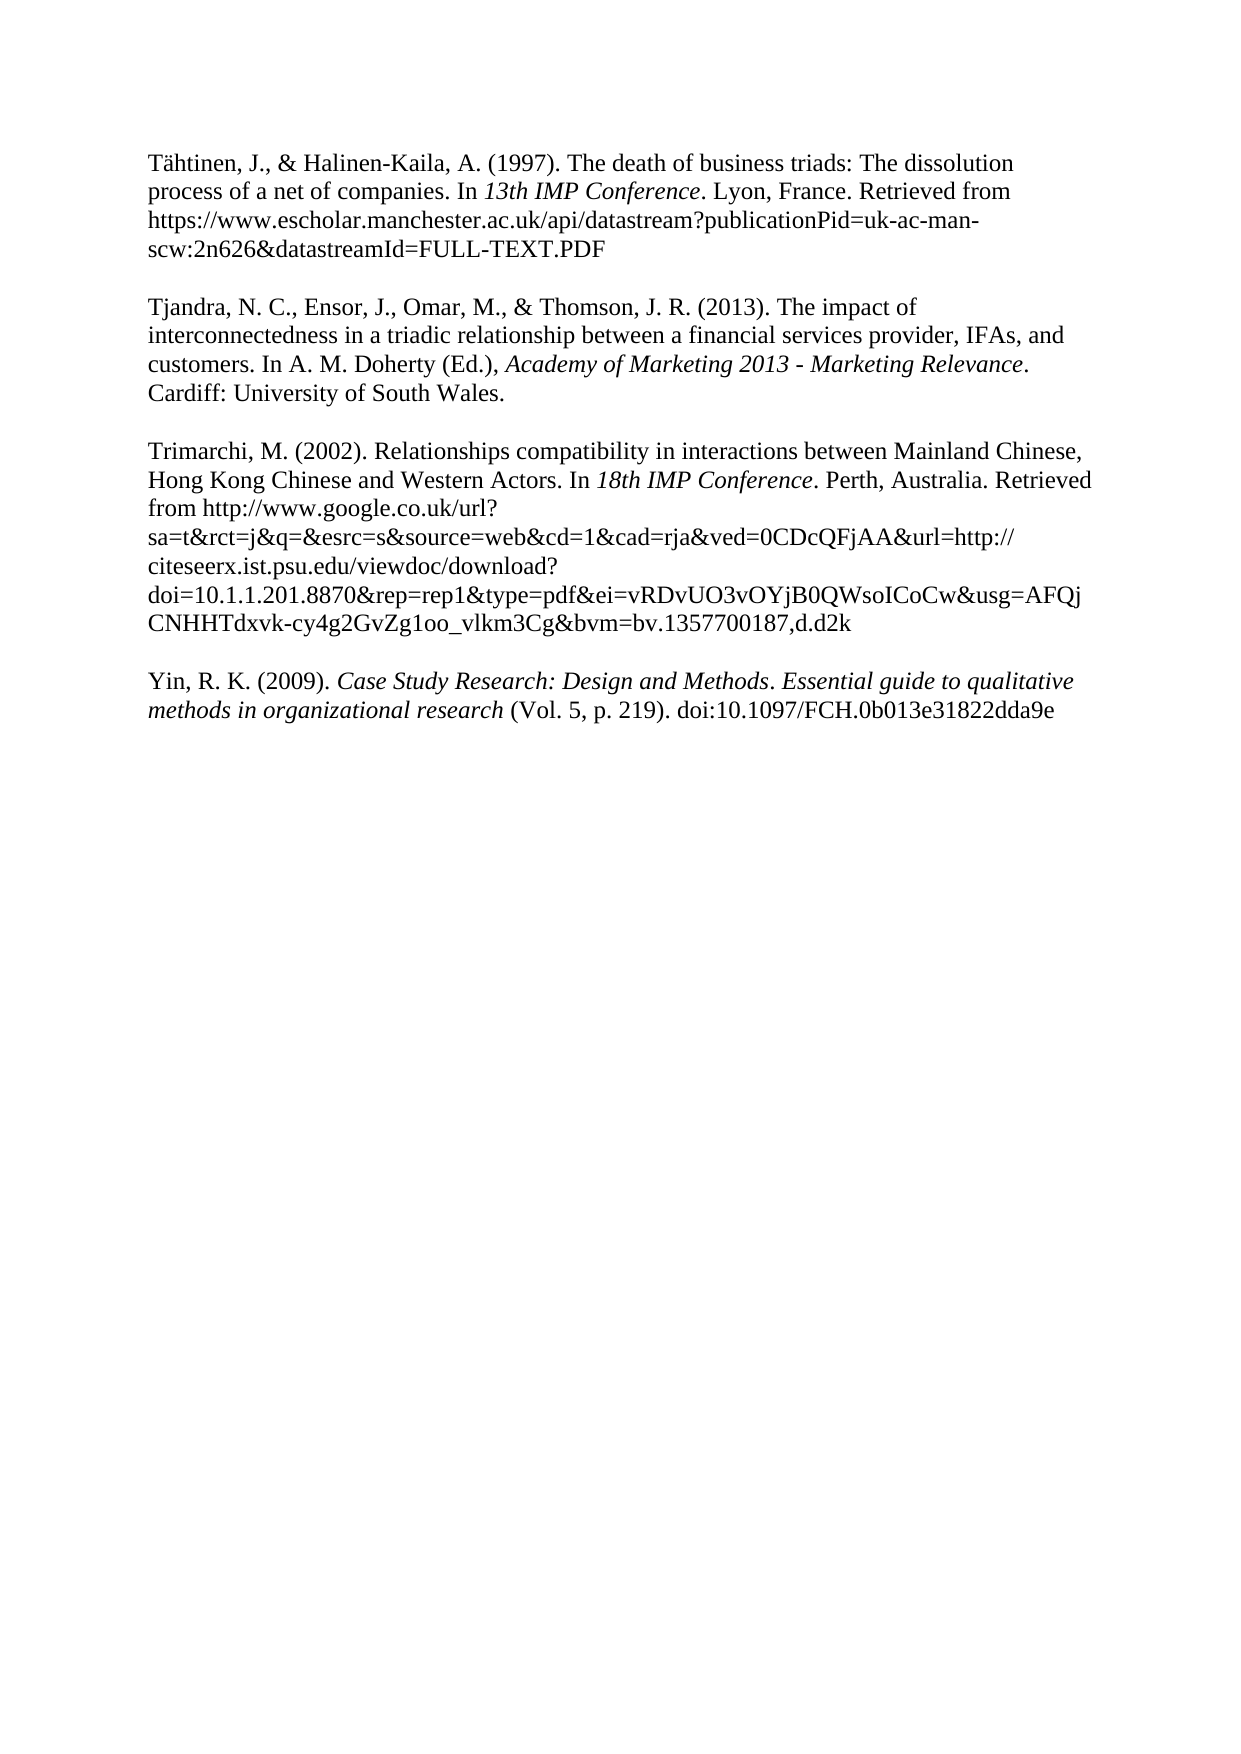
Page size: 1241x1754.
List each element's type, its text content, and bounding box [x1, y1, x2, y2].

text Tjandra, N. C., Ensor, J., Omar, M., & Thomson, J. R. (2013). The impact of interconnectedness in a triadic relationship between a financial services provider, IFAs, and customers. In A. M. Doherty (Ed.), Academy of Marketing 2013 - Marketing Relevance. Cardiff: University of South Wales. [148, 292, 1092, 407]
text Yin, R. K. (2009). Case Study Research: Design and Methods. Essential guide to qualitative methods in organizational research (Vol. 5, p. 219). doi:10.1097/FCH.0b013e31822dda9e [148, 666, 1092, 724]
text Tähtinen, J., & Halinen-Kaila, A. (1997). The death of business triads: The dissolution process of a net of companies. In 13th IMP Conference. Lyon, France. Retrieved from https://www.escholar.manchester.ac.uk/api/datastream?publicationPid=uk-ac-man-scw:2n626&datastreamId=FULL-TEXT.PDF [148, 148, 1092, 263]
text Trimarchi, M. (2002). Relationships compatibility in interactions between Mainland Chinese, Hong Kong Chinese and Western Actors. In 18th IMP Conference. Perth, Australia. Retrieved from http://www.google.co.uk/url?sa=t&rct=j&q=&esrc=s&source=web&cd=1&cad=rja&ved=0CDcQFjAA&url=http://citeseerx.ist.psu.edu/viewdoc/download?doi=10.1.1.201.8870&rep=rep1&type=pdf&ei=vRDvUO3vOYjB0QWsoICoCw&usg=AFQjCNHHTdxvk-cy4g2GvZg1oo_vlkm3Cg&bvm=bv.1357700187,d.d2k [148, 436, 1092, 637]
